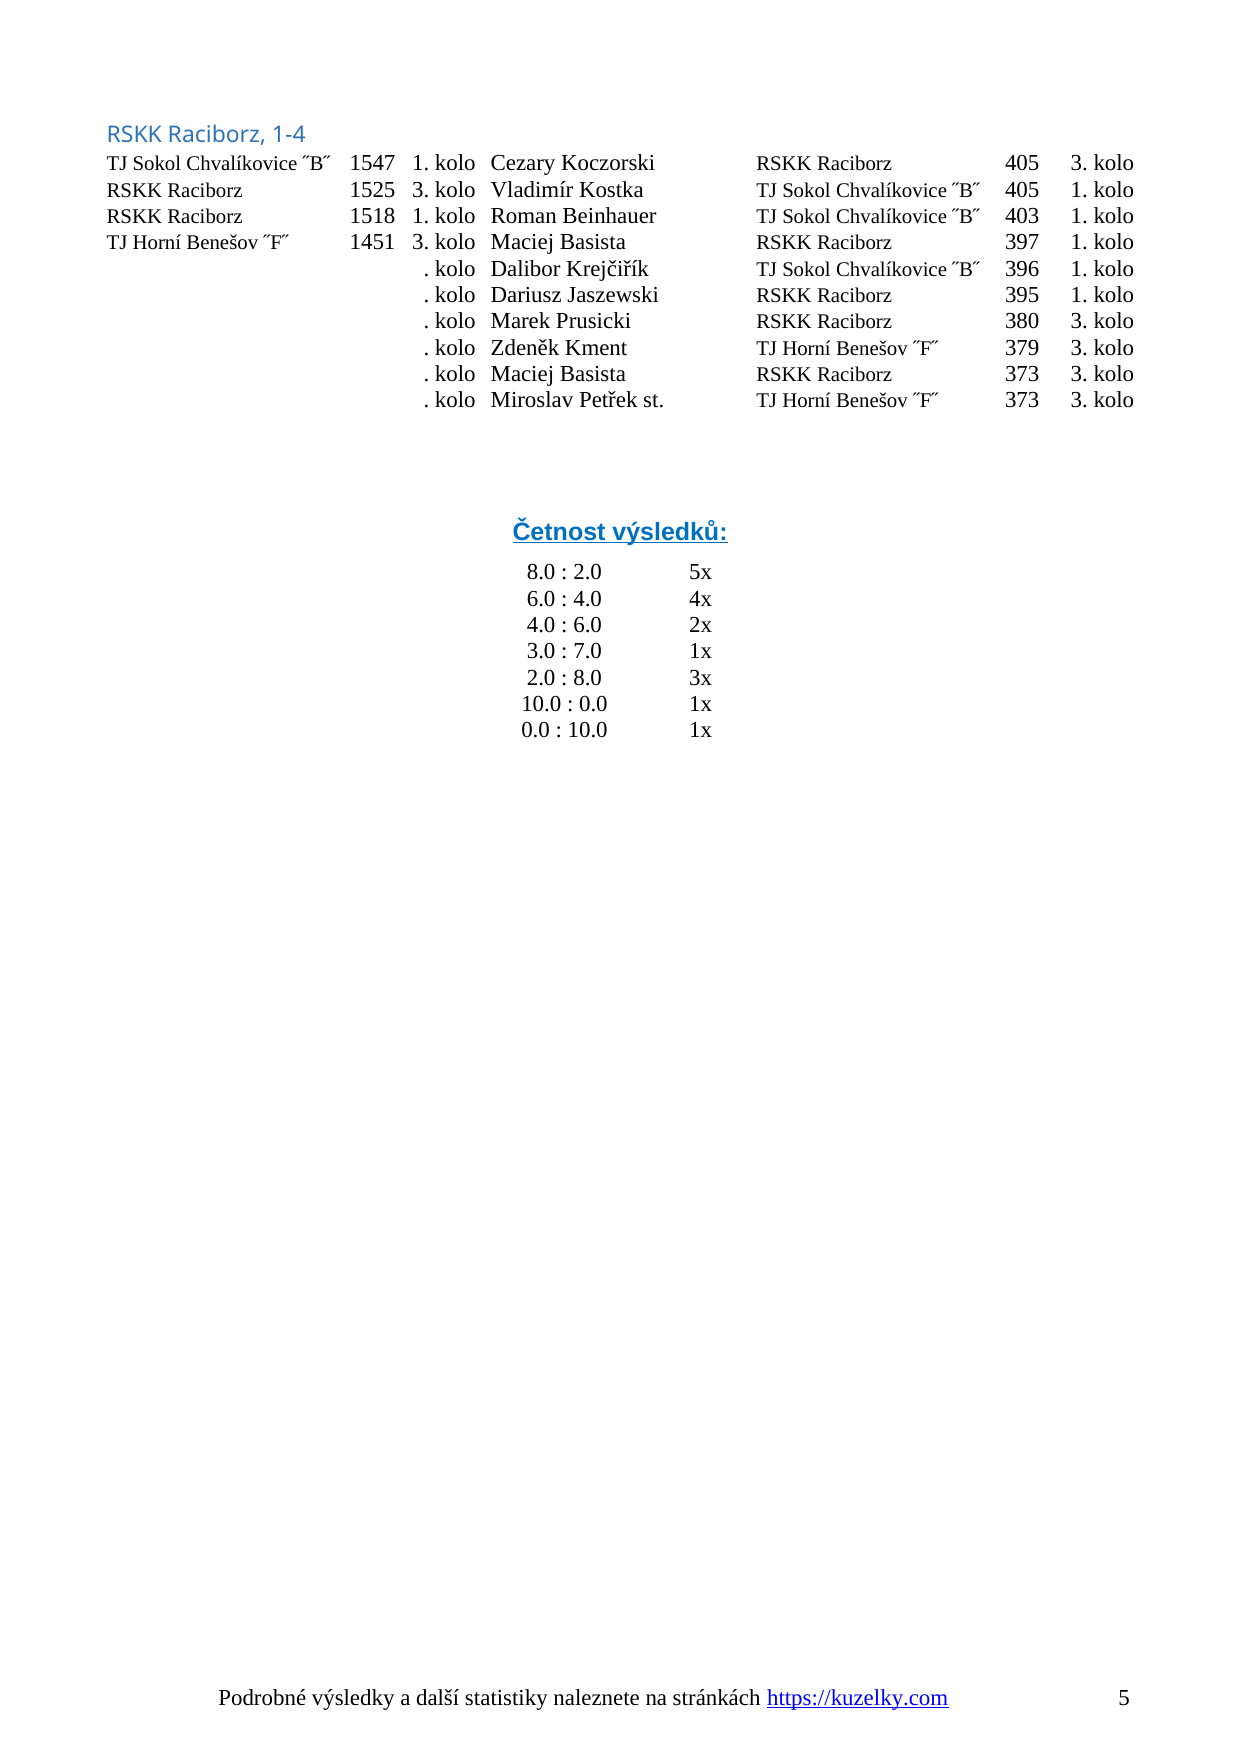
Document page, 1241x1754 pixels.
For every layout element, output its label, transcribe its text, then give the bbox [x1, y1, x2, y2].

text 8.0 : 2.0 5x [106, 558, 1134, 584]
text 0.0 : 10.0 1x [106, 716, 1134, 743]
text Četnost výsledků: [94, 517, 1145, 546]
text . kolo Zdeněk Kment TJ Horní Benešov ˝F˝ 379 3. kolo [106, 334, 1134, 360]
text 2.0 : 8.0 3x [106, 664, 1134, 690]
text TJ Horní Benešov ˝F˝ 1451 3. kolo Maciej Basista RSKK Raciborz 397 1. kolo [106, 228, 1134, 255]
text 3.0 : 7.0 1x [106, 637, 1134, 664]
text TJ Sokol Chvalíkovice ˝B˝ 1547 1. kolo Cezary Koczorski RSKK Raciborz 405 3. kolo [106, 149, 1134, 176]
text . kolo Maciej Basista RSKK Raciborz 373 3. kolo [106, 360, 1134, 387]
text RSKK Raciborz 1518 1. kolo Roman Beinhauer TJ Sokol Chvalíkovice ˝B˝ 403 1. kolo [106, 202, 1134, 228]
subtitle RSKK Raciborz, 1-4 [106, 118, 1134, 149]
text . kolo Miroslav Petřek st. TJ Horní Benešov ˝F˝ 373 3. kolo [106, 387, 1134, 413]
text RSKK Raciborz 1525 3. kolo Vladimír Kostka TJ Sokol Chvalíkovice ˝B˝ 405 1. kolo [106, 176, 1134, 202]
text 10.0 : 0.0 1x [106, 690, 1134, 716]
text . kolo Dalibor Krejčiřík TJ Sokol Chvalíkovice ˝B˝ 396 1. kolo [106, 255, 1134, 281]
text 4.0 : 6.0 2x [106, 611, 1134, 637]
text . kolo Dariusz Jaszewski RSKK Raciborz 395 1. kolo [106, 281, 1134, 307]
text 6.0 : 4.0 4x [106, 584, 1134, 611]
text . kolo Marek Prusicki RSKK Raciborz 380 3. kolo [106, 307, 1134, 334]
